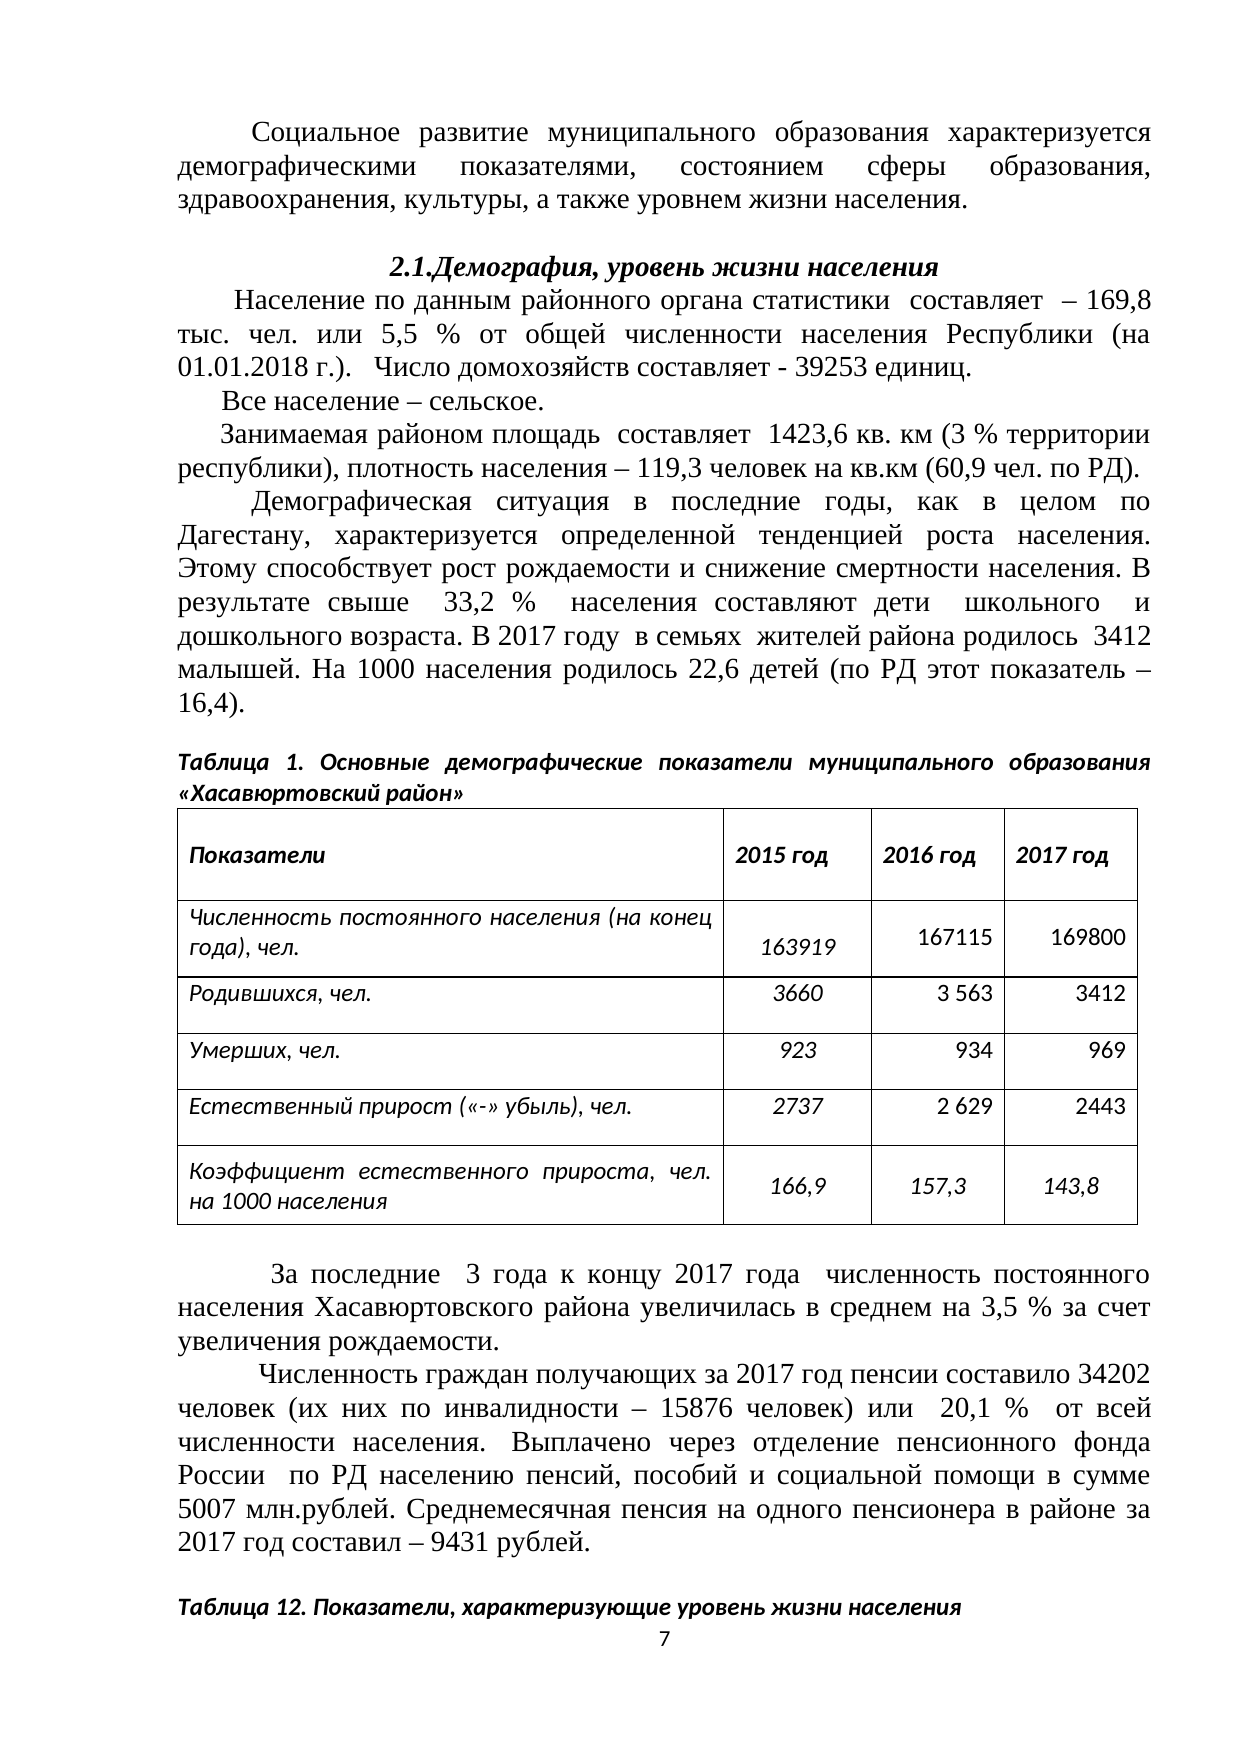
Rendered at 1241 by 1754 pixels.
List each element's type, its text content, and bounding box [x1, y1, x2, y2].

table_cell Численность постоянного населения (на конец года), чел. [178, 901, 723, 976]
table_cell 166,9 [724, 1146, 871, 1224]
table_cell 2443 [1005, 1090, 1137, 1145]
table_cell Естественный прирост («-» убыль), чел. [178, 1090, 723, 1145]
text Население по данным районного органа статистики составляет – 169,8 тыс. чел. или 5,5 % от общей численности населения Республики (на 01.01.2018 г.). Число домохозяйств составляет - 39253 единиц. [177, 282, 1152, 383]
table_cell 2737 [724, 1090, 871, 1145]
text Занимаемая районом площадь составляет 1423,6 кв. км (3 % территории республики), плотность населения – 119,3 человек на кв.км (60,9 чел. по РД). [177, 416, 1152, 483]
text За последние 3 года к концу 2017 года численность постоянного населения Хасавюртовского района увеличилась в среднем на 3,5 % за счет увеличения рождаемости. [177, 1256, 1152, 1357]
table_cell 163919 [724, 901, 871, 976]
table_header 2015 год [724, 809, 871, 900]
table_cell Родившихся, чел. [178, 978, 723, 1033]
table_header 2017 год [1005, 809, 1137, 900]
table_cell Коэффициент естественного прироста, чел. на 1000 населения [178, 1146, 723, 1224]
table_cell 3660 [724, 978, 871, 1033]
text Численность граждан получающих за 2017 год пенсии составило 34202 человек (их них по инвалидности – 15876 человек) или 20,1 % от всей численности населения. Выплачено через отделение пенсионного фонда России по РД населению пенсий, пособий и социальной помощи в сумме 5007 млн.рублей. Среднемесячная пенсия на одного пенсионера в районе за 2017 год составил – 9431 рублей. [177, 1357, 1152, 1558]
text Таблица 12. Показатели, характеризующие уровень жизни населения [177, 1591, 1152, 1622]
table_cell 2 629 [872, 1090, 1004, 1145]
table_cell 143,8 [1005, 1146, 1137, 1224]
text 2.1.Демография, уровень жизни населения [177, 249, 1152, 282]
text Социальное развитие муниципального образования характеризуется демографическими показателями, состоянием сферы образования, здравоохранения, культуры, а также уровнем жизни населения. [177, 114, 1152, 215]
table_cell 169800 [1005, 901, 1137, 976]
table_cell 167115 [872, 901, 1004, 976]
text Демографическая ситуация в последние годы, как в целом по Дагестану, характеризуется определенной тенденцией роста населения. Этому способствует рост рождаемости и снижение смертности населения. В результате свыше 33,2 % населения составляют дети школьного и дошкольного возраста. В 2017 году в семьях жителей района родилось 3412 малышей. На 1000 населения родилось 22,6 детей (по РД этот показатель – 16,4). [177, 483, 1152, 718]
table_header 2016 год [872, 809, 1004, 900]
table_header Показатели [178, 809, 723, 900]
table_cell 969 [1005, 1034, 1137, 1089]
table_cell 934 [872, 1034, 1004, 1089]
table_cell 157,3 [872, 1146, 1004, 1224]
table_cell 923 [724, 1034, 871, 1089]
table_cell Умерших, чел. [178, 1034, 723, 1089]
table_cell 3 563 [872, 978, 1004, 1033]
text Таблица 1. Основные демографические показатели муниципального образования «Хасавюртовский район» [177, 746, 1152, 807]
table_cell 3412 [1005, 978, 1137, 1033]
text Все население – сельское. [177, 383, 1152, 416]
